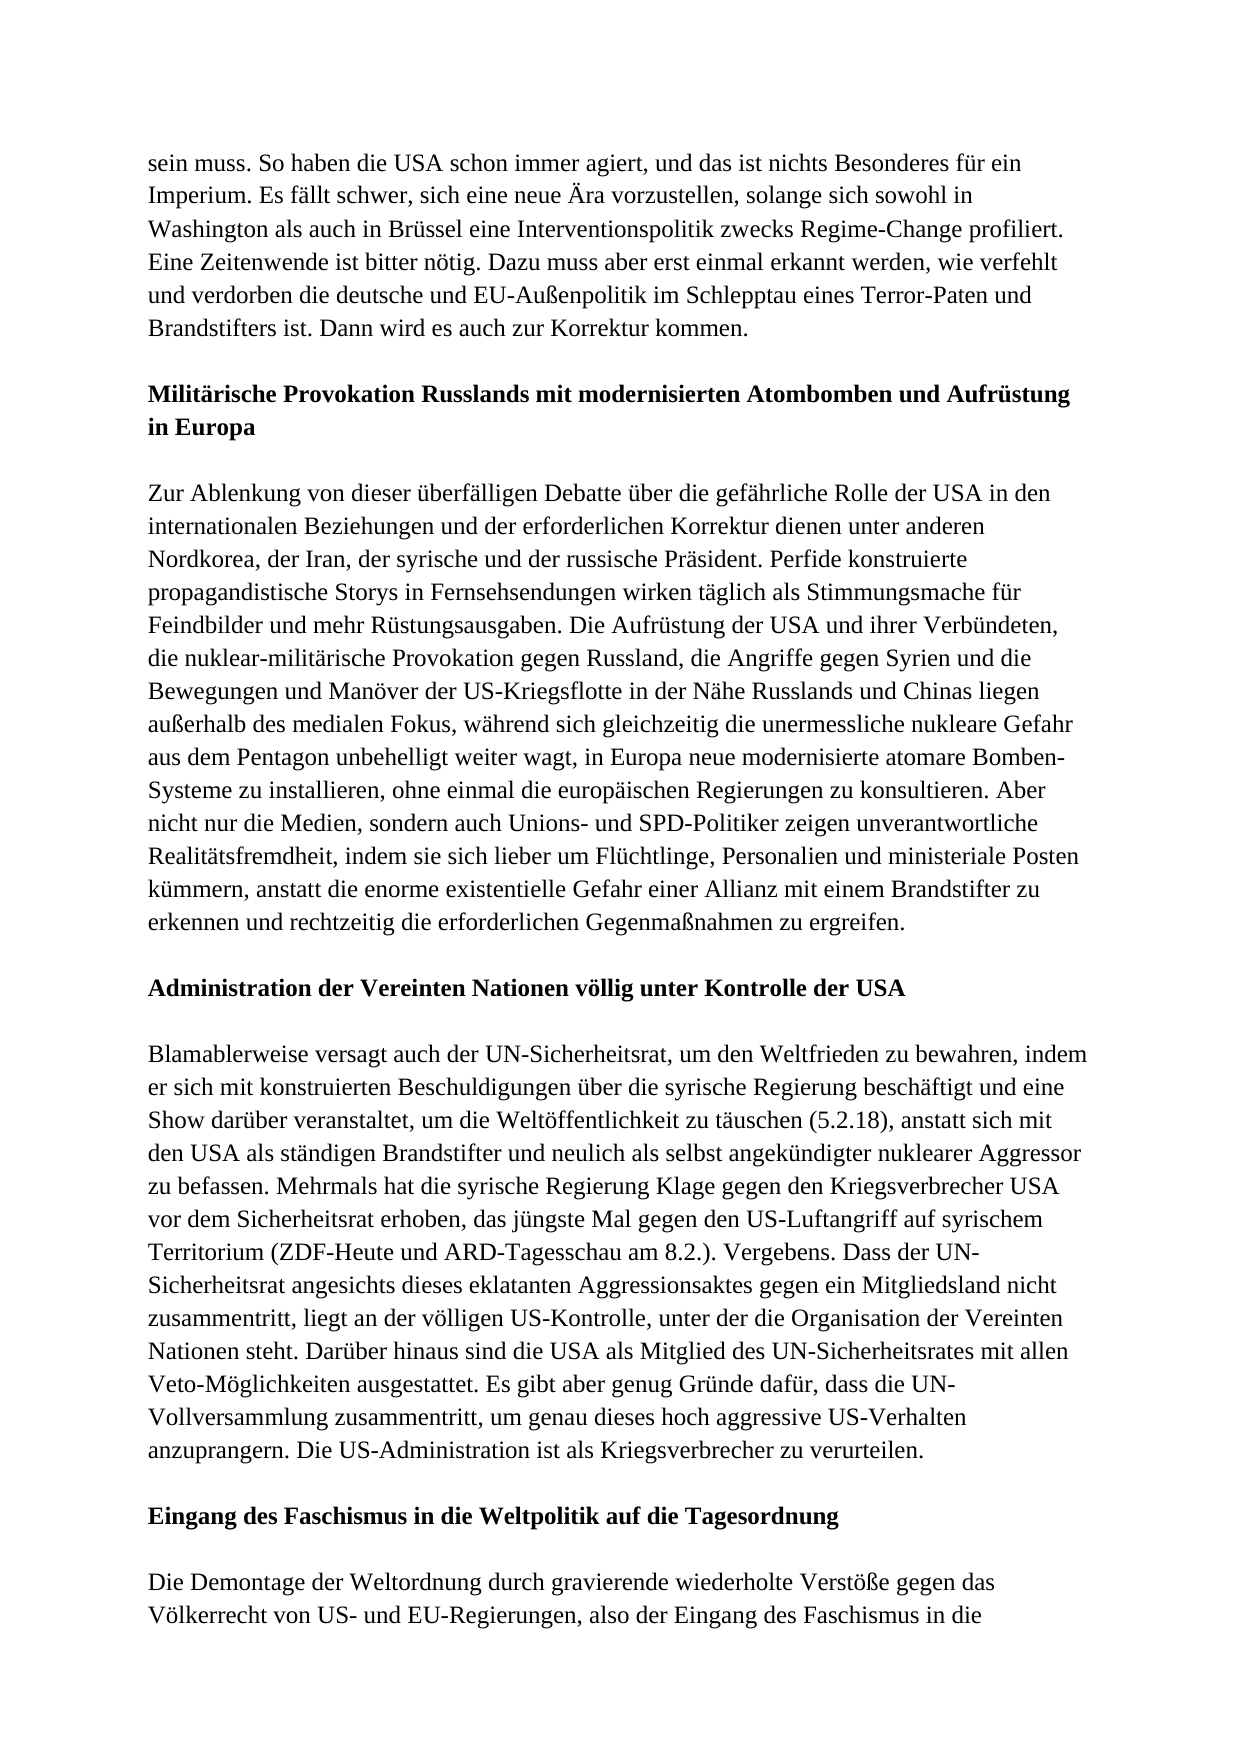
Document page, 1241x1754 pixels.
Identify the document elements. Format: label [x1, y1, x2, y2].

text [148, 148, 1093, 1629]
